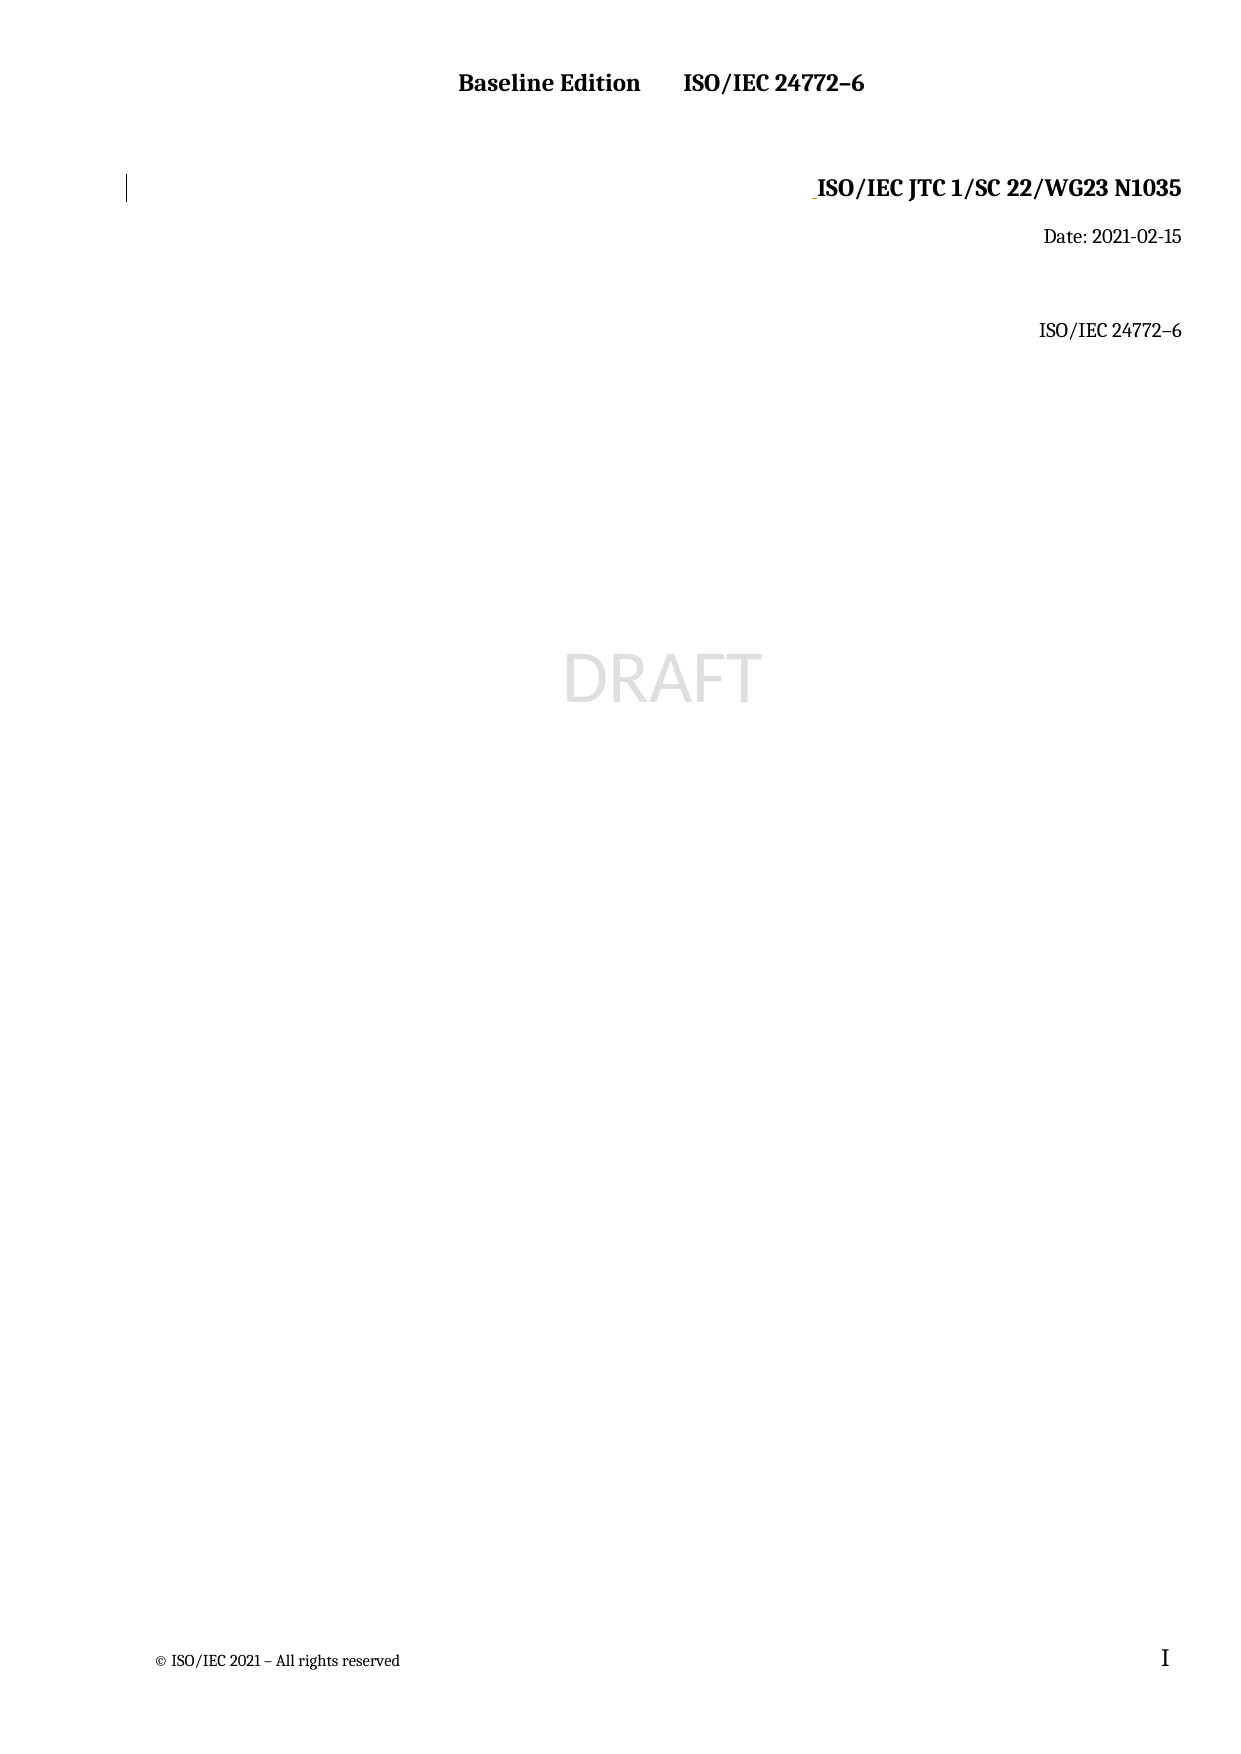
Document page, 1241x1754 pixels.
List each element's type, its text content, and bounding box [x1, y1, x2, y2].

text ISO/IEC JTC 1/SC 22/WG23 N1035 [141, 173, 1182, 202]
text Date: 2021-02-15 [141, 225, 1182, 249]
text ISO/IEC 24772–6 [141, 319, 1182, 343]
